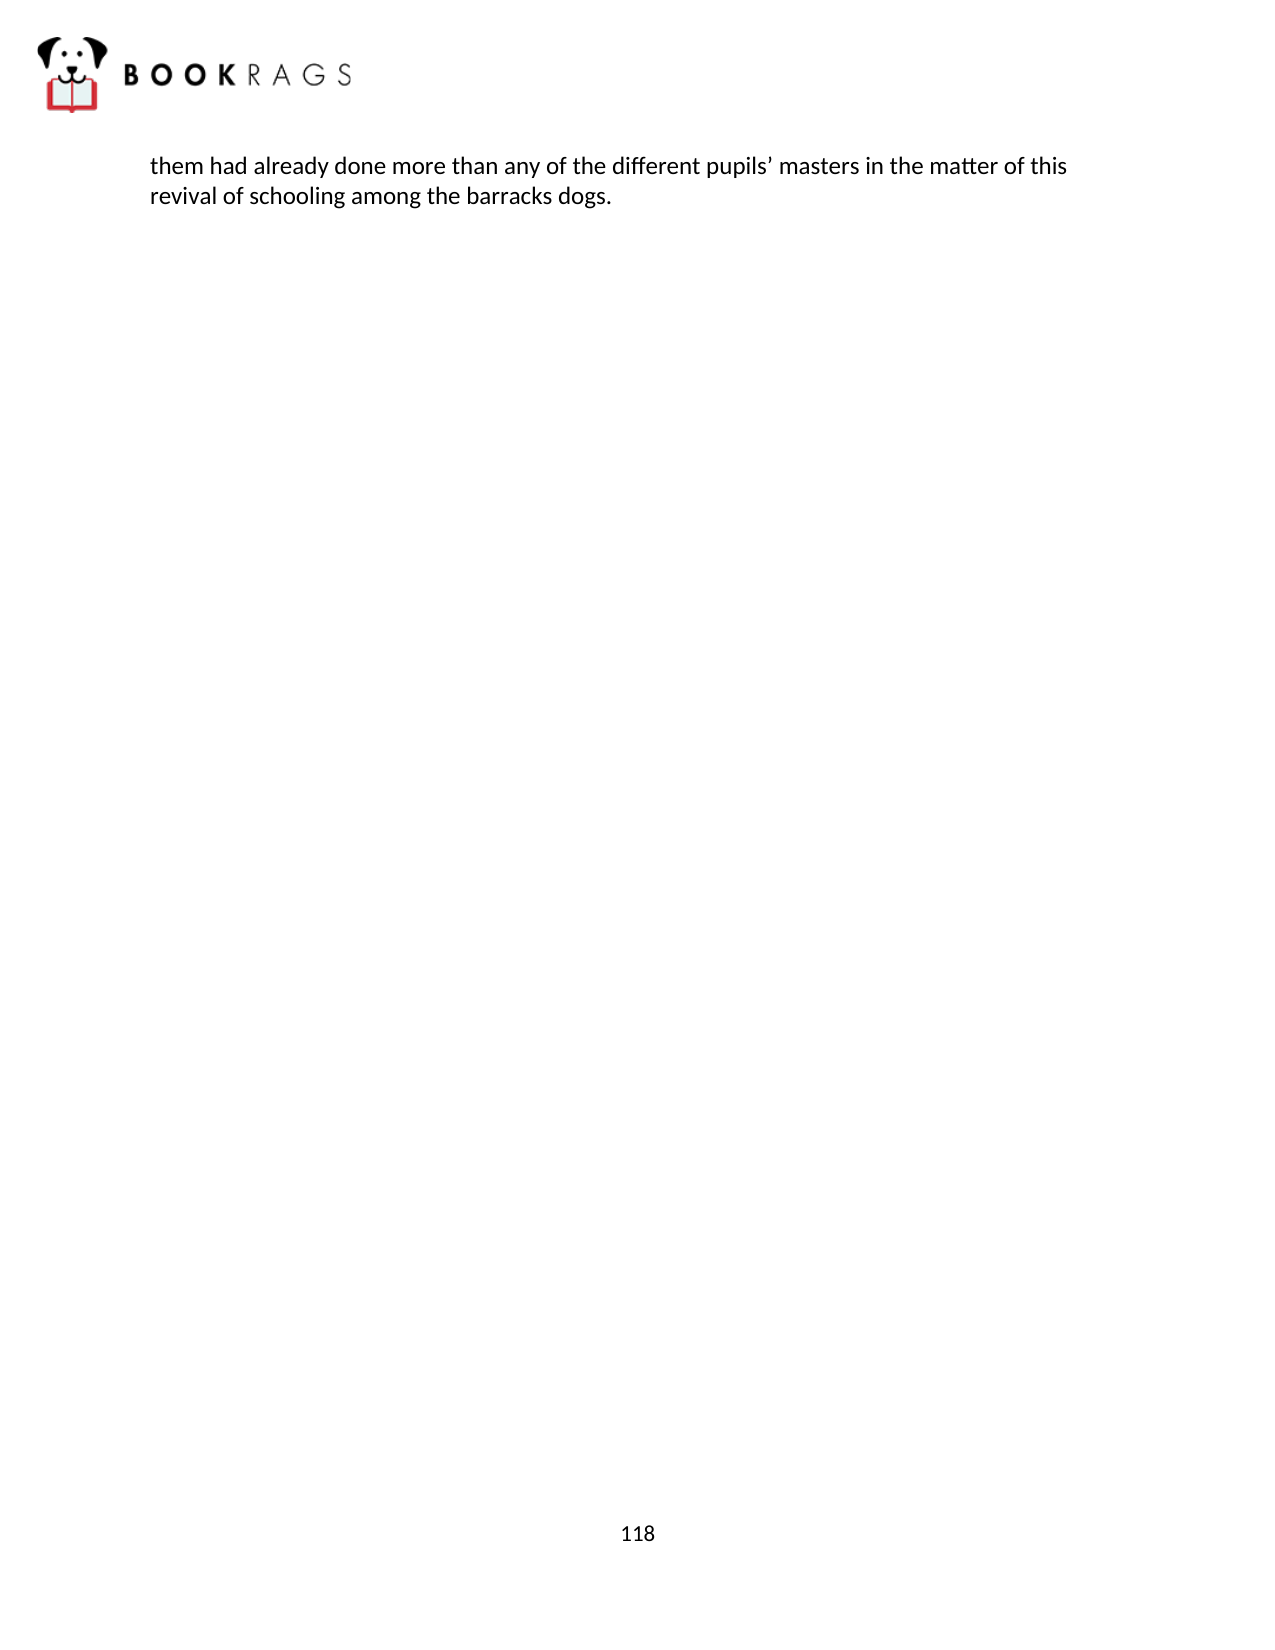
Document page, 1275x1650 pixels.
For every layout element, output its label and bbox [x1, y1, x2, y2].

picture [37, 37, 351, 113]
text [150, 150, 1125, 211]
